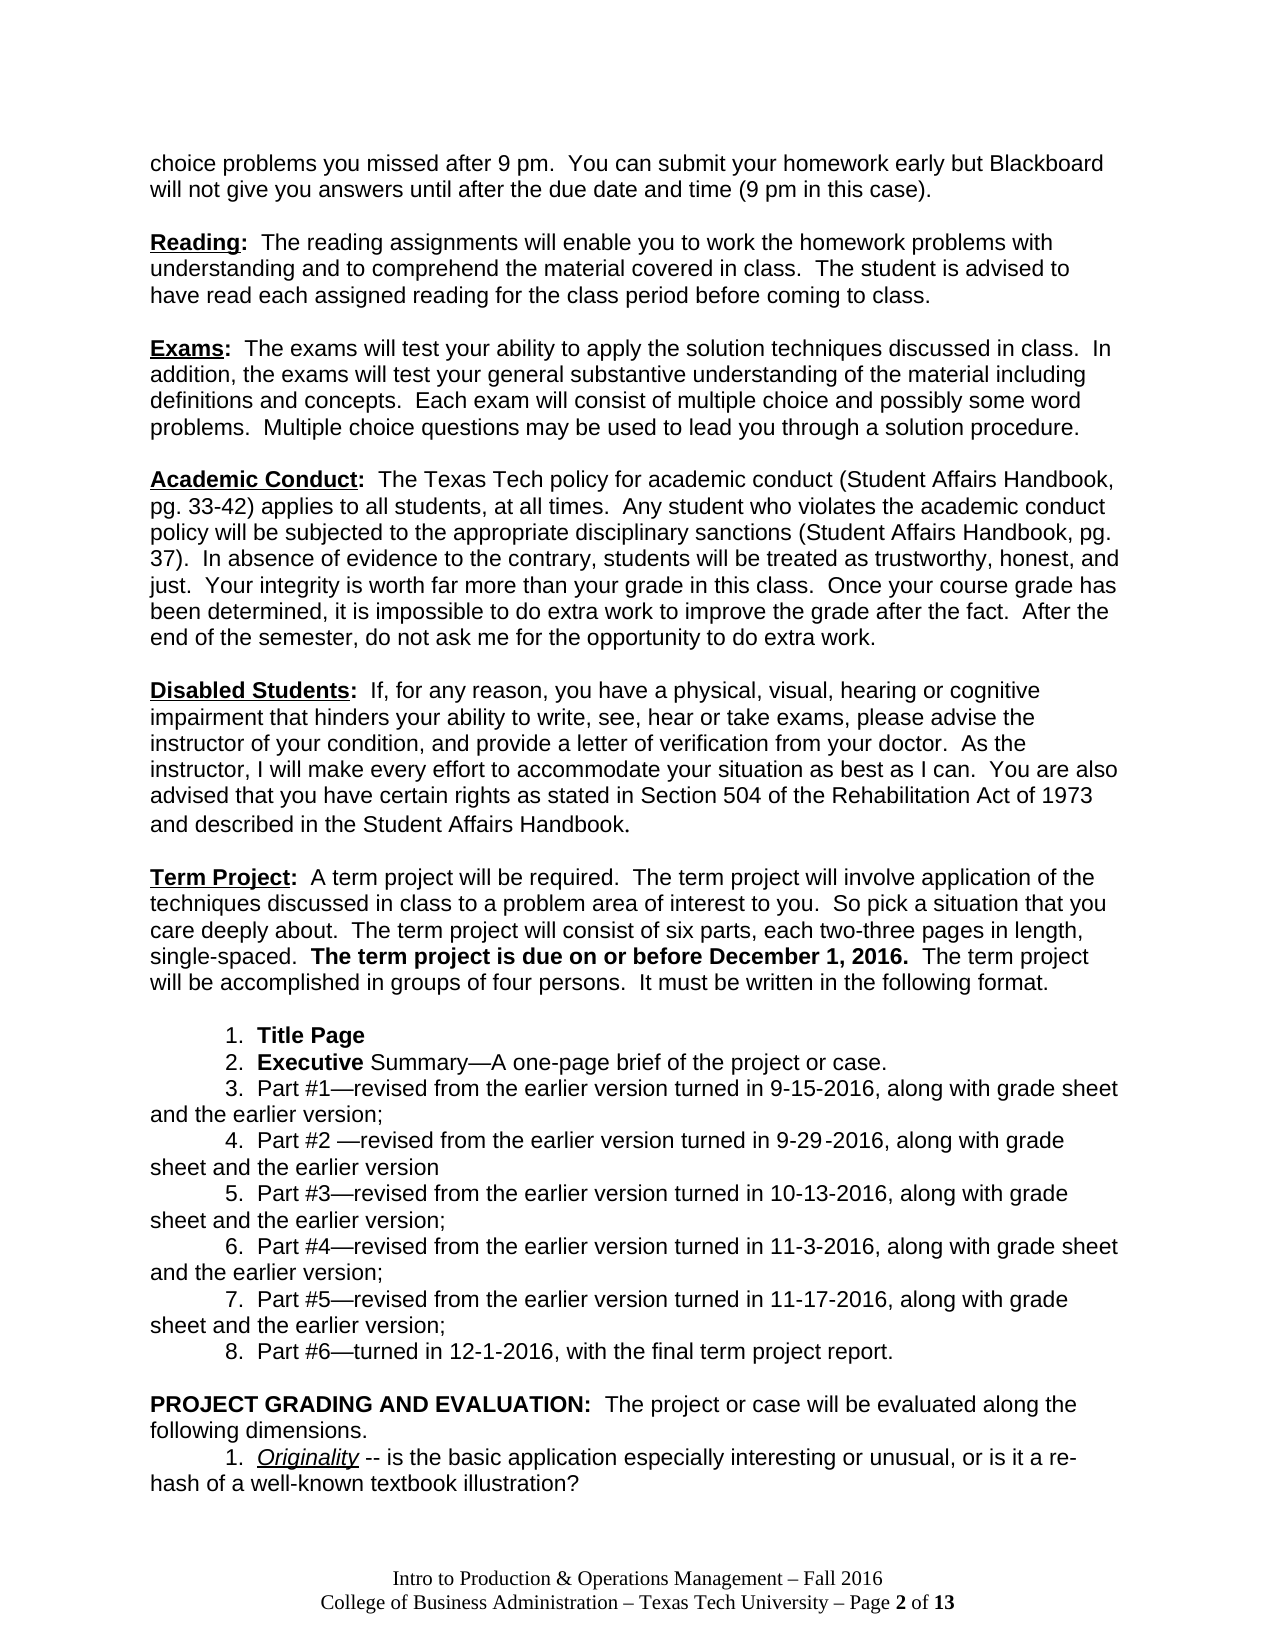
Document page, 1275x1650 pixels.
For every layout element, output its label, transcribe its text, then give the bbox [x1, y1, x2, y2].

text 6. Part #4—revised from the earlier version turned in 11-3-2016, along with grade sheet and the earlier version; [150, 1233, 1125, 1286]
text 1. Title Page [150, 1022, 1125, 1048]
text 2. Executive Summary—A one-page brief of the project or case. [150, 1048, 1125, 1075]
text Disabled Students: If, for any reason, you have a physical, visual, hearing or cognitive impairment that hinders your ability to write, see, hear or take exams, please advise the instructor of your condition, and provide a letter of verification from your doctor. As the instructor, I will make every effort to accommodate your situation as best as I can. You are also advised that you have certain rights as stated in Section 504 of the Rehabilitation Act of 1973 and described in the Student Affairs Handbook. [150, 677, 1125, 838]
text Exams: The exams will test your ability to apply the solution techniques discussed in class. In addition, the exams will test your general substantive understanding of the material including definitions and concepts. Each exam will consist of multiple choice and possibly some word problems. Multiple choice questions may be used to lead you through a solution procedure. [150, 334, 1125, 440]
text Reading: The reading assignments will enable you to work the homework problems with understanding and to comprehend the material covered in class. The student is advised to have read each assigned reading for the class period before coming to class. [150, 229, 1125, 308]
text Term Project: A term project will be required. The term project will involve application of the techniques discussed in class to a problem area of interest to you. So pick a situation that you care deeply about. The term project will consist of six parts, each two-three pages in length, single-spaced. The term project is due on or before December 1, 2016. The term project will be accomplished in groups of four persons. It must be written in the following format. [150, 864, 1125, 996]
text 5. Part #3—revised from the earlier version turned in 10-13-2016, along with grade sheet and the earlier version; [150, 1180, 1125, 1233]
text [150, 150, 1125, 203]
text 8. Part #6—turned in 12-1-2016, with the final term project report. [150, 1338, 1125, 1365]
text 7. Part #5—revised from the earlier version turned in 11-17-2016, along with grade sheet and the earlier version; [150, 1286, 1125, 1338]
text 1. Originality -- is the basic application especially interesting or unusual, or is it a re-hash of a well-known textbook illustration? [150, 1444, 1125, 1496]
text Academic Conduct: The Texas Tech policy for academic conduct (Student Affairs Handbook, pg. 33-42) applies to all students, at all times. Any student who violates the academic conduct policy will be subjected to the appropriate disciplinary sanctions (Student Affairs Handbook, pg. 37). In absence of evidence to the contrary, students will be treated as trustworthy, honest, and just. Your integrity is worth far more than your grade in this class. Once your course grade has been determined, it is impossible to do extra work to improve the grade after the fact. After the end of the semester, do not ask me for the opportunity to do extra work. [150, 466, 1125, 651]
text 3. Part #1—revised from the earlier version turned in 9-15-2016, along with grade sheet and the earlier version; [150, 1075, 1125, 1127]
text PROJECT GRADING AND EVALUATION: The project or case will be evaluated along the following dimensions. [150, 1391, 1125, 1444]
text 4. Part #2 —revised from the earlier version turned in 9-29 -2016, along with grade sheet and the earlier version [150, 1127, 1125, 1180]
